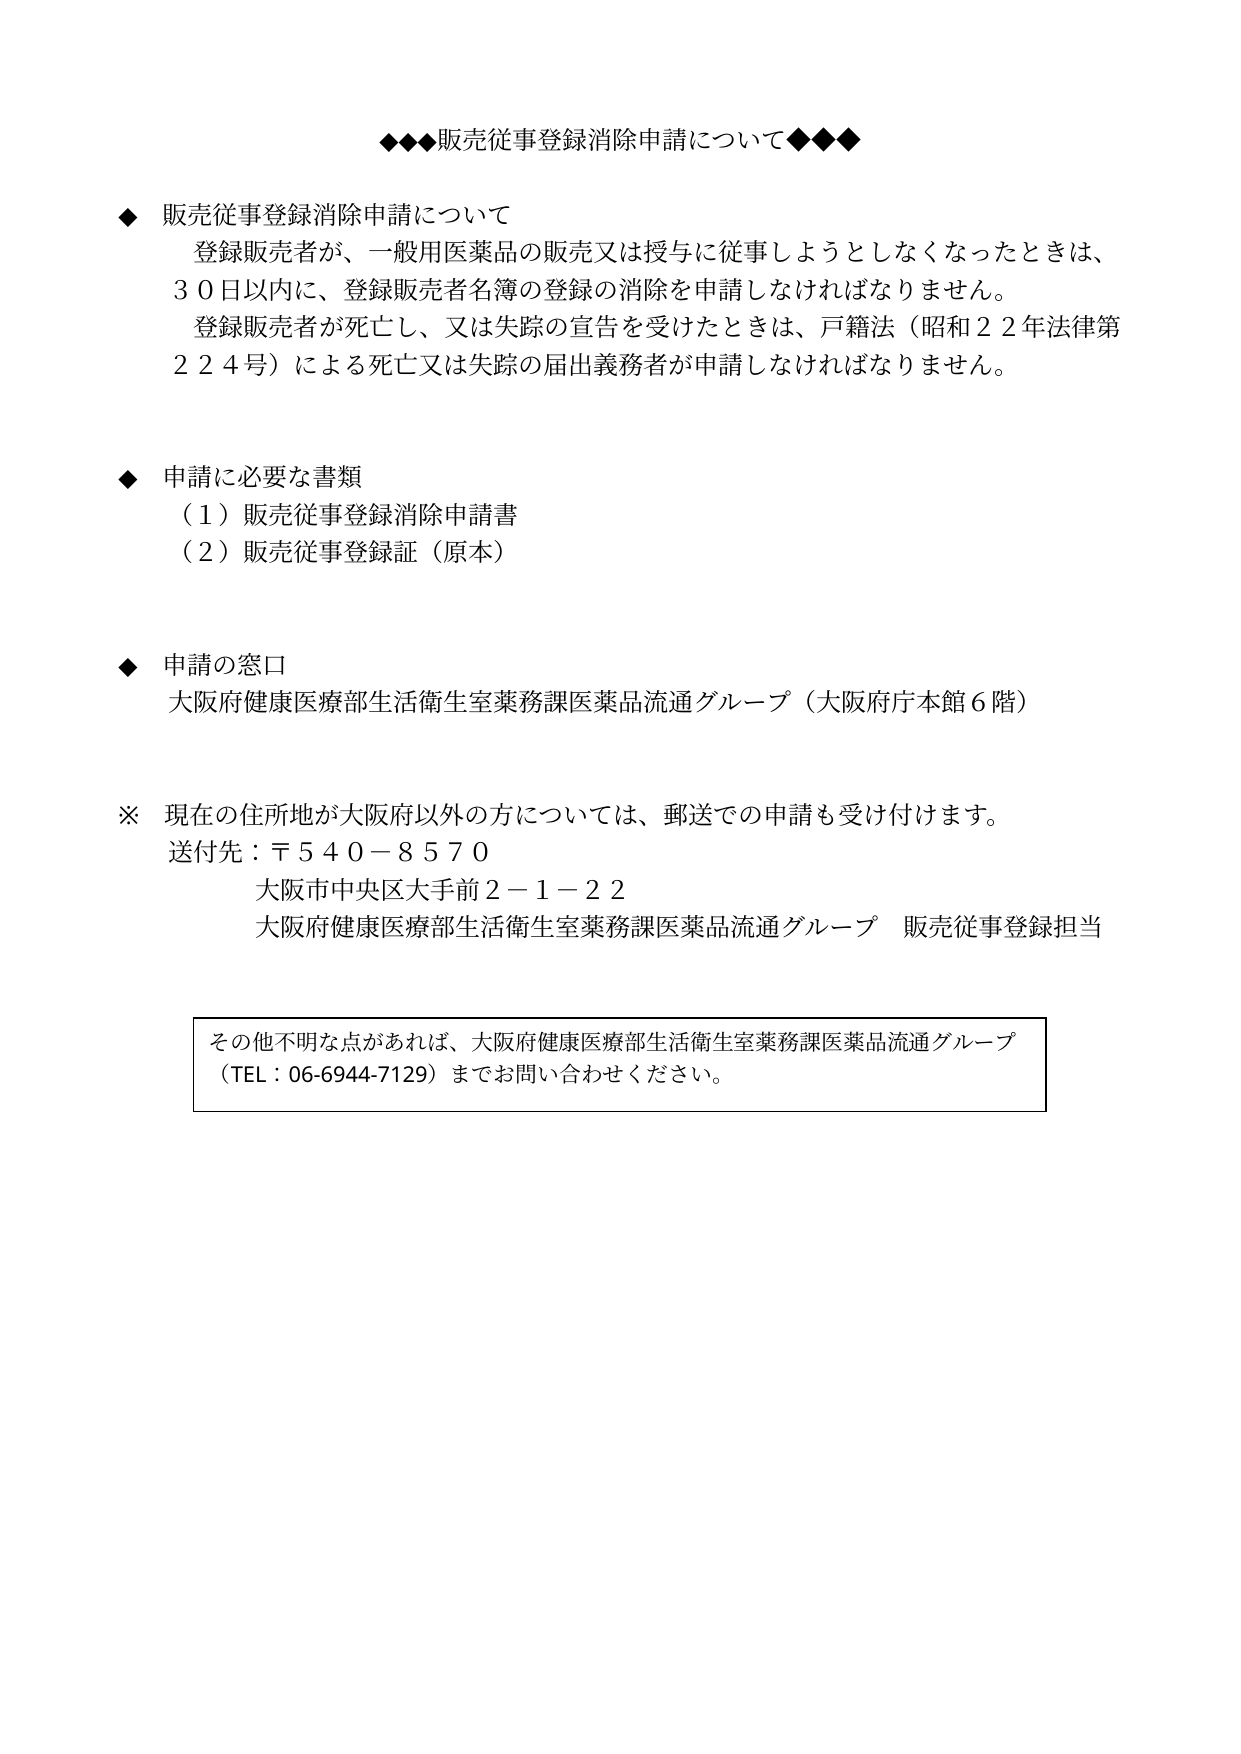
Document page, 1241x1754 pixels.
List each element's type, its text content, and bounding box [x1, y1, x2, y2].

text 大阪市中央区大手前２－１－２２ [255, 869, 1122, 907]
text ３０日以内に、登録販売者名簿の登録の消除を申請しなければなりません。 [118, 269, 1122, 307]
text ◆◆◆販売従事登録消除申請について◆◆◆ [118, 119, 1122, 157]
text ◆ 申請に必要な書類 [118, 457, 1122, 494]
text ◆ 販売従事登録消除申請について [118, 194, 1122, 232]
text （２）販売従事登録証（原本） [118, 532, 1122, 569]
text ◆ 申請の窓口 [118, 644, 1122, 682]
text 大阪府健康医療部生活衛生室薬務課医薬品流通グループ（大阪府庁本館６階） [118, 682, 1122, 719]
text ※ 現在の住所地が大阪府以外の方については、郵送での申請も受け付けます。 [118, 794, 1122, 832]
text 大阪府健康医療部生活衛生室薬務課医薬品流通グループ 販売従事登録担当 [255, 907, 1122, 944]
text 登録販売者が死亡し、又は失踪の宣告を受けたときは、戸籍法（昭和２２年法律第２２４号）による死亡又は失踪の届出義務者が申請しなければなりません。 [118, 307, 1122, 382]
text 登録販売者が、一般用医薬品の販売又は授与に従事しようとしなくなったときは、 [118, 232, 1122, 269]
text （１）販売従事登録消除申請書 [118, 494, 1122, 532]
text 送付先：〒５４０－８５７０ [168, 832, 1122, 869]
